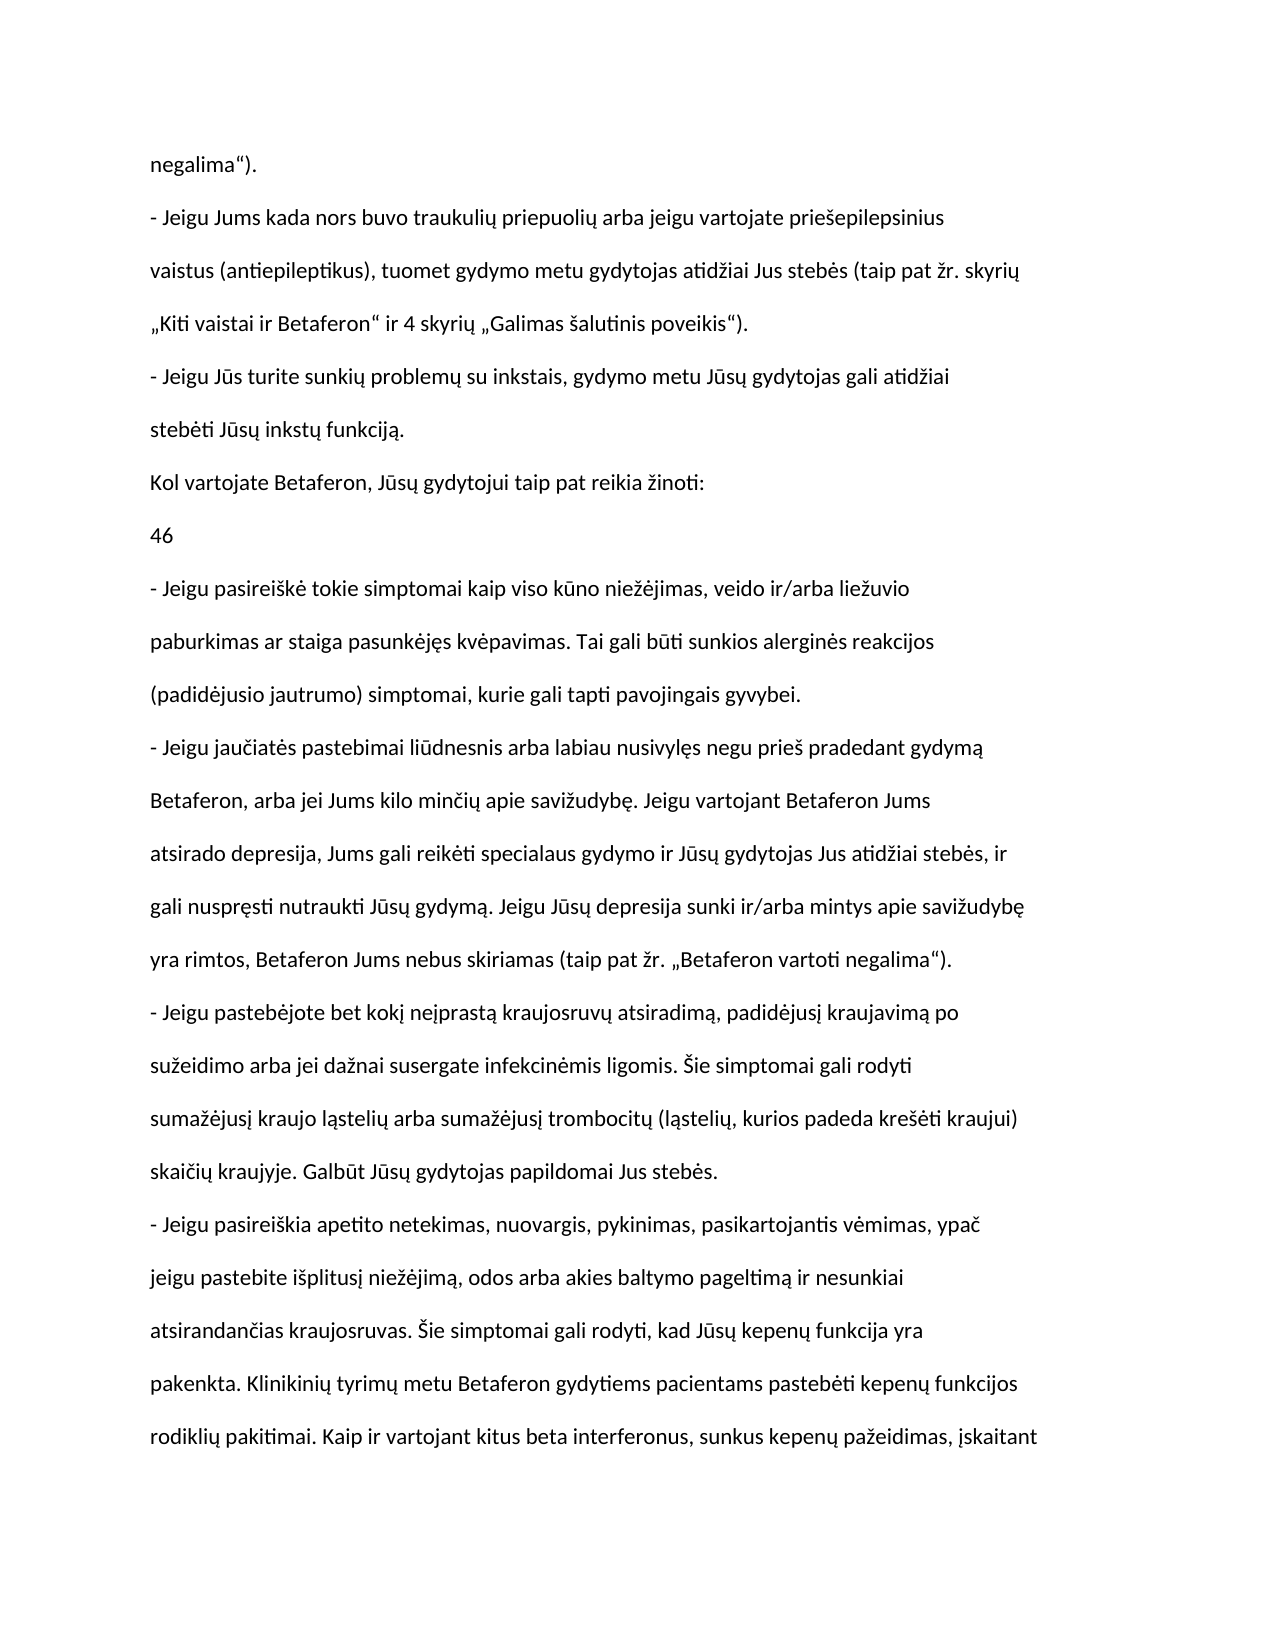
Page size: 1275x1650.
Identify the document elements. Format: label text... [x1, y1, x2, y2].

text paburkimas ar staiga pasunkėjęs kvėpavimas. Tai gali būti sunkios alerginės reakcijos [150, 627, 1125, 655]
text atsirado depresija, Jums gali reikėti specialaus gydymo ir Jūsų gydytojas Jus atidžiai stebės, ir [150, 839, 1125, 867]
text - Jeigu jaučiatės pastebimai liūdnesnis arba labiau nusivylęs negu prieš pradedant gydymą [150, 733, 1125, 761]
text - Jeigu pastebėjote bet kokį neįprastą kraujosruvų atsiradimą, padidėjusį kraujavimą po [150, 998, 1125, 1026]
text negalima“). [150, 150, 1125, 178]
text jeigu pastebite išplitusį niežėjimą, odos arba akies baltymo pageltimą ir nesunkiai [150, 1263, 1125, 1291]
text (padidėjusio jautrumo) simptomai, kurie gali tapti pavojingais gyvybei. [150, 680, 1125, 708]
text Kol vartojate Betaferon, Jūsų gydytojui taip pat reikia žinoti: [150, 468, 1125, 496]
text rodiklių pakitimai. Kaip ir vartojant kitus beta interferonus, sunkus kepenų pažeidimas, įskaitant [150, 1422, 1125, 1451]
text yra rimtos, Betaferon Jums nebus skiriamas (taip pat žr. „Betaferon vartoti negalima“). [150, 945, 1125, 973]
text „Kiti vaistai ir Betaferon“ ir 4 skyrių „Galimas šalutinis poveikis“). [150, 309, 1125, 337]
text atsirandančias kraujosruvas. Šie simptomai gali rodyti, kad Jūsų kepenų funkcija yra [150, 1316, 1125, 1344]
text skaičių kraujyje. Galbūt Jūsų gydytojas papildomai Jus stebės. [150, 1157, 1125, 1185]
text - Jeigu Jums kada nors buvo traukulių priepuolių arba jeigu vartojate priešepilepsinius [150, 203, 1125, 231]
text 46 [150, 521, 1125, 549]
text - Jeigu Jūs turite sunkių problemų su inkstais, gydymo metu Jūsų gydytojas gali atidžiai [150, 362, 1125, 390]
text sumažėjusį kraujo ląstelių arba sumažėjusį trombocitų (ląstelių, kurios padeda krešėti kraujui) [150, 1104, 1125, 1132]
text vaistus (antiepileptikus), tuomet gydymo metu gydytojas atidžiai Jus stebės (taip pat žr. skyrių [150, 256, 1125, 284]
text - Jeigu pasireiškia apetito netekimas, nuovargis, pykinimas, pasikartojantis vėmimas, ypač [150, 1210, 1125, 1238]
text Betaferon, arba jei Jums kilo minčių apie savižudybę. Jeigu vartojant Betaferon Jums [150, 786, 1125, 814]
text pakenkta. Klinikinių tyrimų metu Betaferon gydytiems pacientams pastebėti kepenų funkcijos [150, 1369, 1125, 1397]
text sužeidimo arba jei dažnai susergate infekcinėmis ligomis. Šie simptomai gali rodyti [150, 1051, 1125, 1079]
text stebėti Jūsų inkstų funkciją. [150, 415, 1125, 443]
text - Jeigu pasireiškė tokie simptomai kaip viso kūno niežėjimas, veido ir/arba liežuvio [150, 574, 1125, 602]
text gali nuspręsti nutraukti Jūsų gydymą. Jeigu Jūsų depresija sunki ir/arba mintys apie savižudybę [150, 892, 1125, 920]
